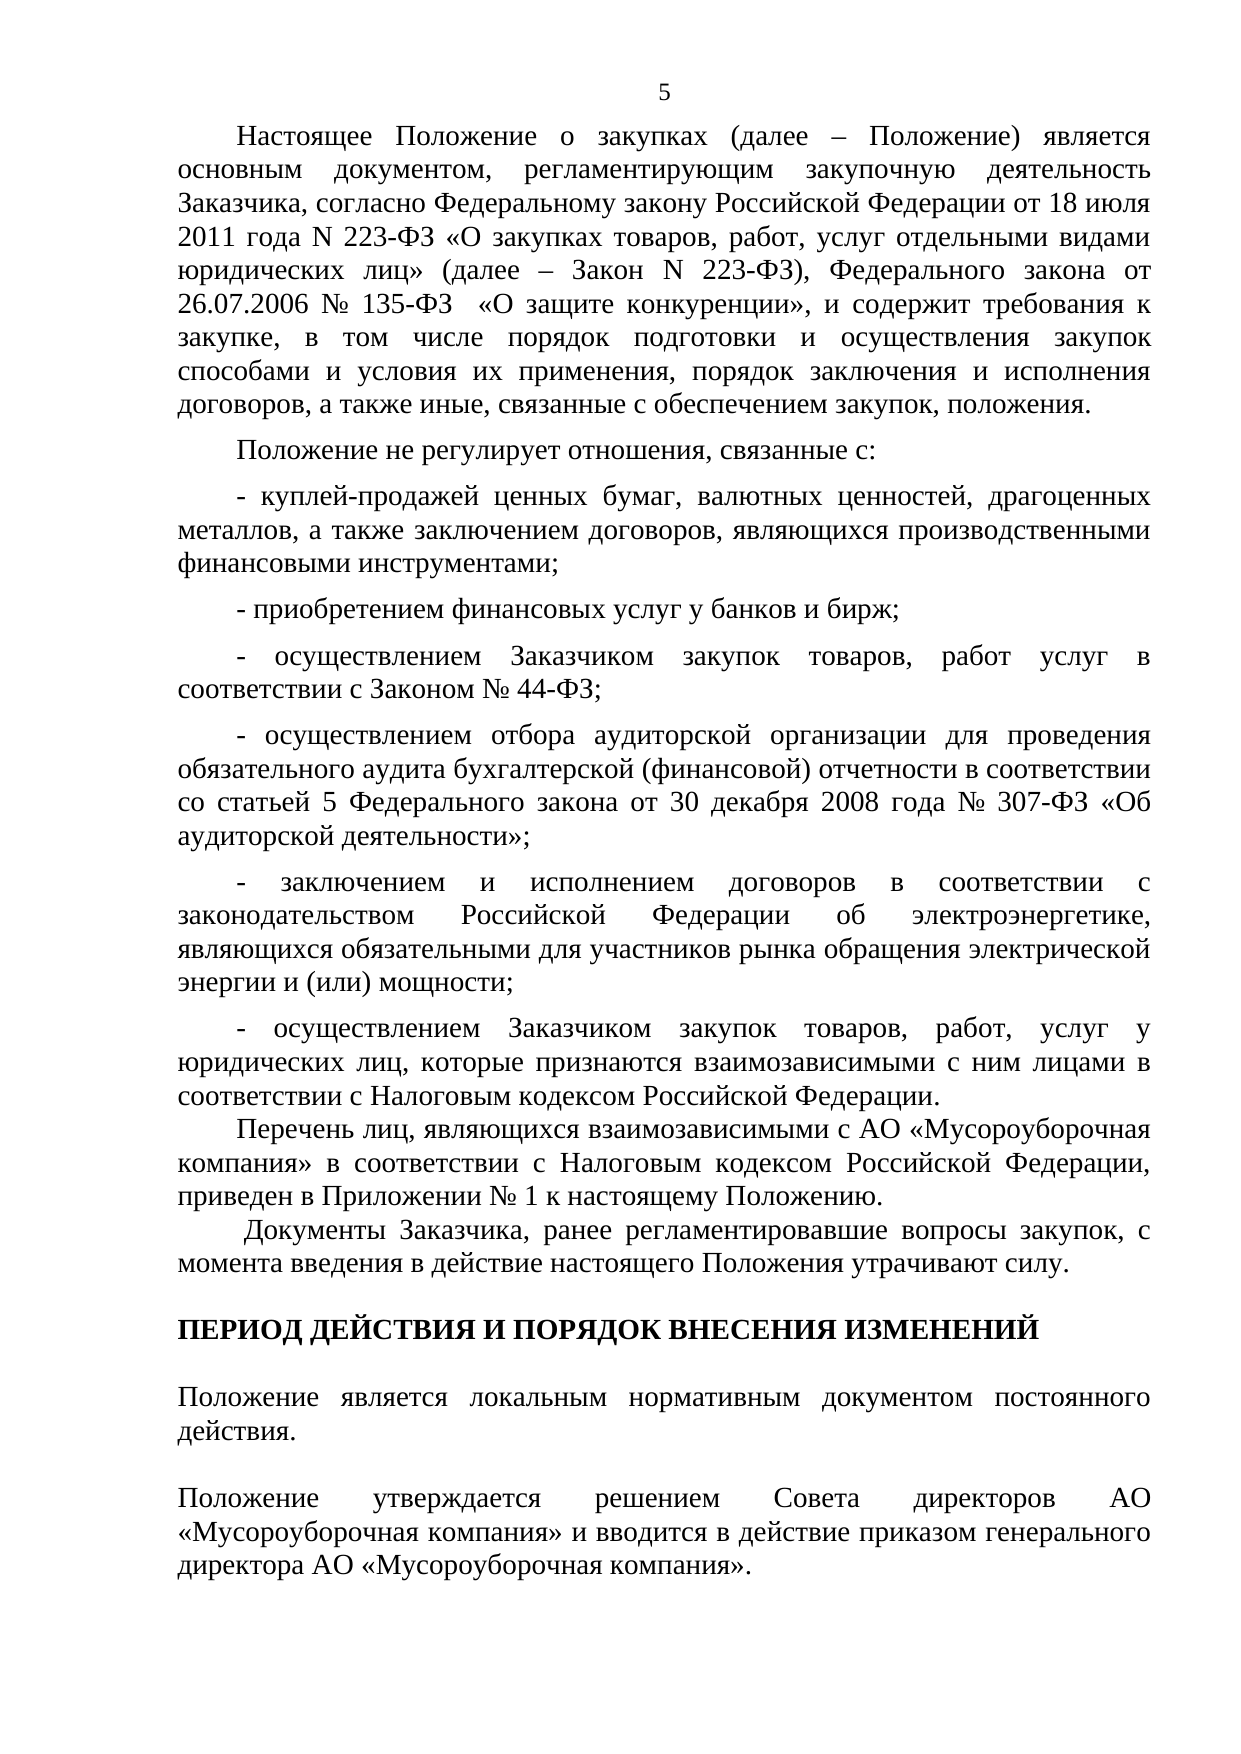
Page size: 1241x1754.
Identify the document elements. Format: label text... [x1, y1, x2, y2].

text - осуществлением Заказчиком закупок товаров, работ, услуг у юридических лиц, которые признаются взаимозависимыми с ним лицами в соответствии с Налоговым кодексом Российской Федерации. [177, 1011, 1152, 1111]
list Положение не регулирует отношения, связанные с: [177, 432, 1152, 466]
text Положение является локальным нормативным документом постоянного действия. [177, 1379, 1152, 1447]
text Период действия и порядок внесения изменений [177, 1312, 1152, 1346]
list - приобретением финансовых услуг у банков и бирж; [177, 592, 1152, 625]
list Настоящее Положение о закупках (далее – Положение) является основным документом, регламентирующим закупочную деятельность Заказчика, согласно Федеральному закону Российской Федерации от 18 июля N 223-ФЗ «О закупках товаров, работ, услуг отдельными видами юридических лиц» (далее – Закон N 223-ФЗ), Федерального закона от 26.07.2006 № 135-ФЗ «О защите конкуренции», и содержит требования к закупке, в том числе порядок подготовки и осуществления закупок способами и условия их применения, порядок заключения и исполнения договоров, а также иные, связанные с обеспечением закупок, положения. [177, 118, 1152, 420]
list - осуществлением Заказчиком закупок товаров, работ услуг в соответствии с Законом № 44-ФЗ; [177, 638, 1152, 705]
list - осуществлением отбора аудиторской организации для проведения обязательного аудита бухгалтерской (финансовой) отчетности в соответствии со статьей 5 Федерального закона от 30 декабря 2008 года № 307-ФЗ «Об аудиторской деятельности»; [177, 717, 1152, 851]
list - куплей-продажей ценных бумаг, валютных ценностей, драгоценных металлов, а также заключением договоров, являющихся производственными финансовыми инструментами; [177, 478, 1152, 579]
text Документы Заказчика, ранее регламентировавшие вопросы закупок, с момента введения в действие настоящего Положения утрачивают силу. [177, 1212, 1152, 1279]
list - заключением и исполнением договоров в соответствии с законодательством Российской Федерации об электроэнергетике, являющихся обязательными для участников рынка обращения электрической энергии и (или) мощности; [177, 864, 1152, 998]
text Перечень лиц, являющихся взаимозависимыми с АО «Мусороуборочная компания» в соответствии с Налоговым кодексом Российской Федерации, приведен в Приложении № 1 к настоящему Положению. [177, 1111, 1152, 1212]
text Положение утверждается решением Совета директоров АО «Мусороуборочная компания» и вводится в действие приказом генерального директора АО «Мусороуборочная компания». [177, 1480, 1152, 1581]
